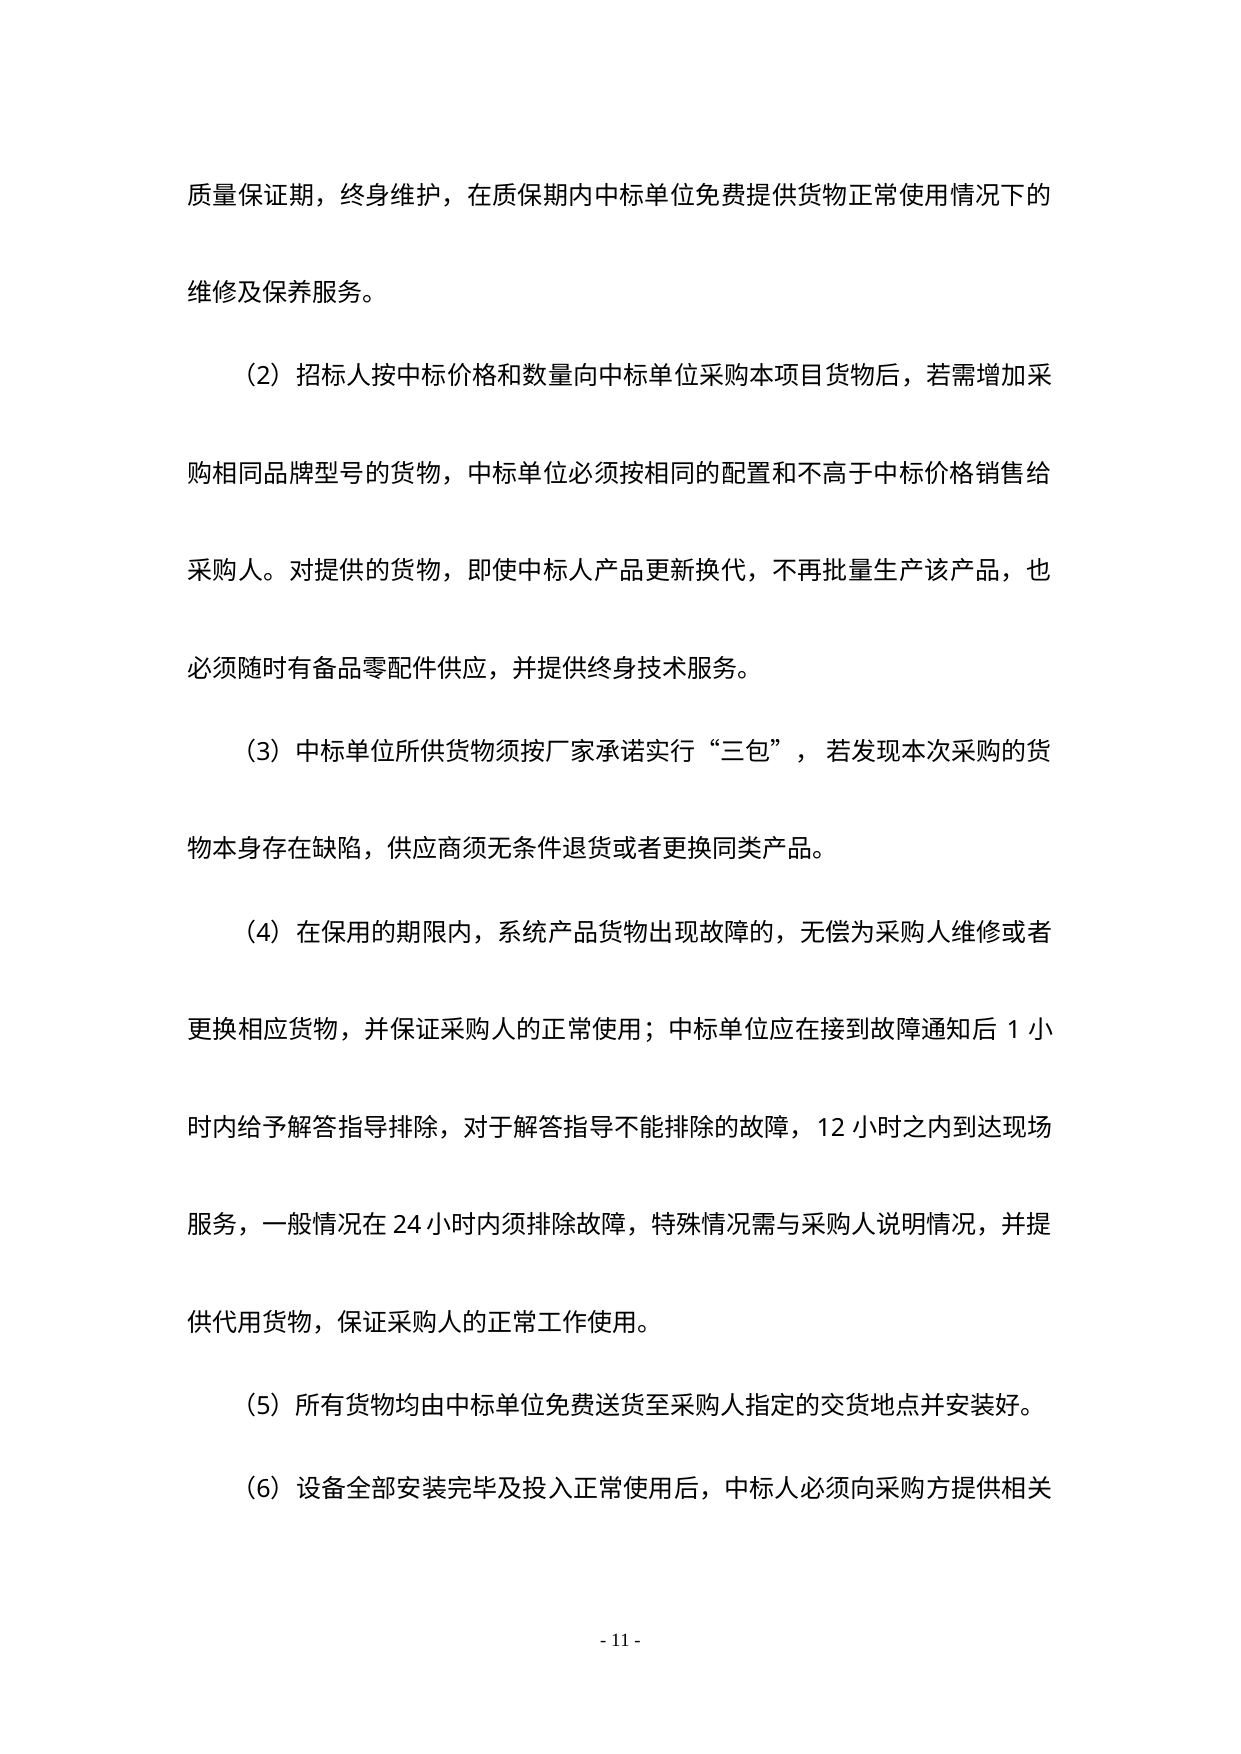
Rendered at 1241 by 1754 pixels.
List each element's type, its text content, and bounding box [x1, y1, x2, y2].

text （5）所有货物均由中标单位免费送货至采购人指定的交货地点并安装好。 [187, 1371, 1053, 1436]
text （3）中标单位所供货物须按厂家承诺实行“三包”， 若发现本次采购的货物本身存在缺陷，供应商须无条件退货或者更换同类产品。 [187, 717, 1053, 879]
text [187, 1454, 1053, 1519]
text （2）招标人按中标价格和数量向中标单位采购本项目货物后，若需增加采购相同品牌型号的货物，中标单位必须按相同的配置和不高于中标价格销售给采购人。对提供的货物，即使中标人产品更新换代，不再批量生产该产品，也必须随时有备品零配件供应，并提供终身技术服务。 [187, 341, 1053, 699]
text （4）在保用的期限内，系统产品货物出现故障的，无偿为采购人维修或者更换相应货物，并保证采购人的正常使用；中标单位应在接到故障通知后 1 小时内给予解答指导排除，对于解答指导不能排除的故障，12 小时之内到达现场服务，一般情况在24小时内须排除故障，特殊情况需与采购人说明情况，并提供代用货物，保证采购人的正常工作使用。 [187, 898, 1053, 1353]
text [187, 161, 1053, 323]
